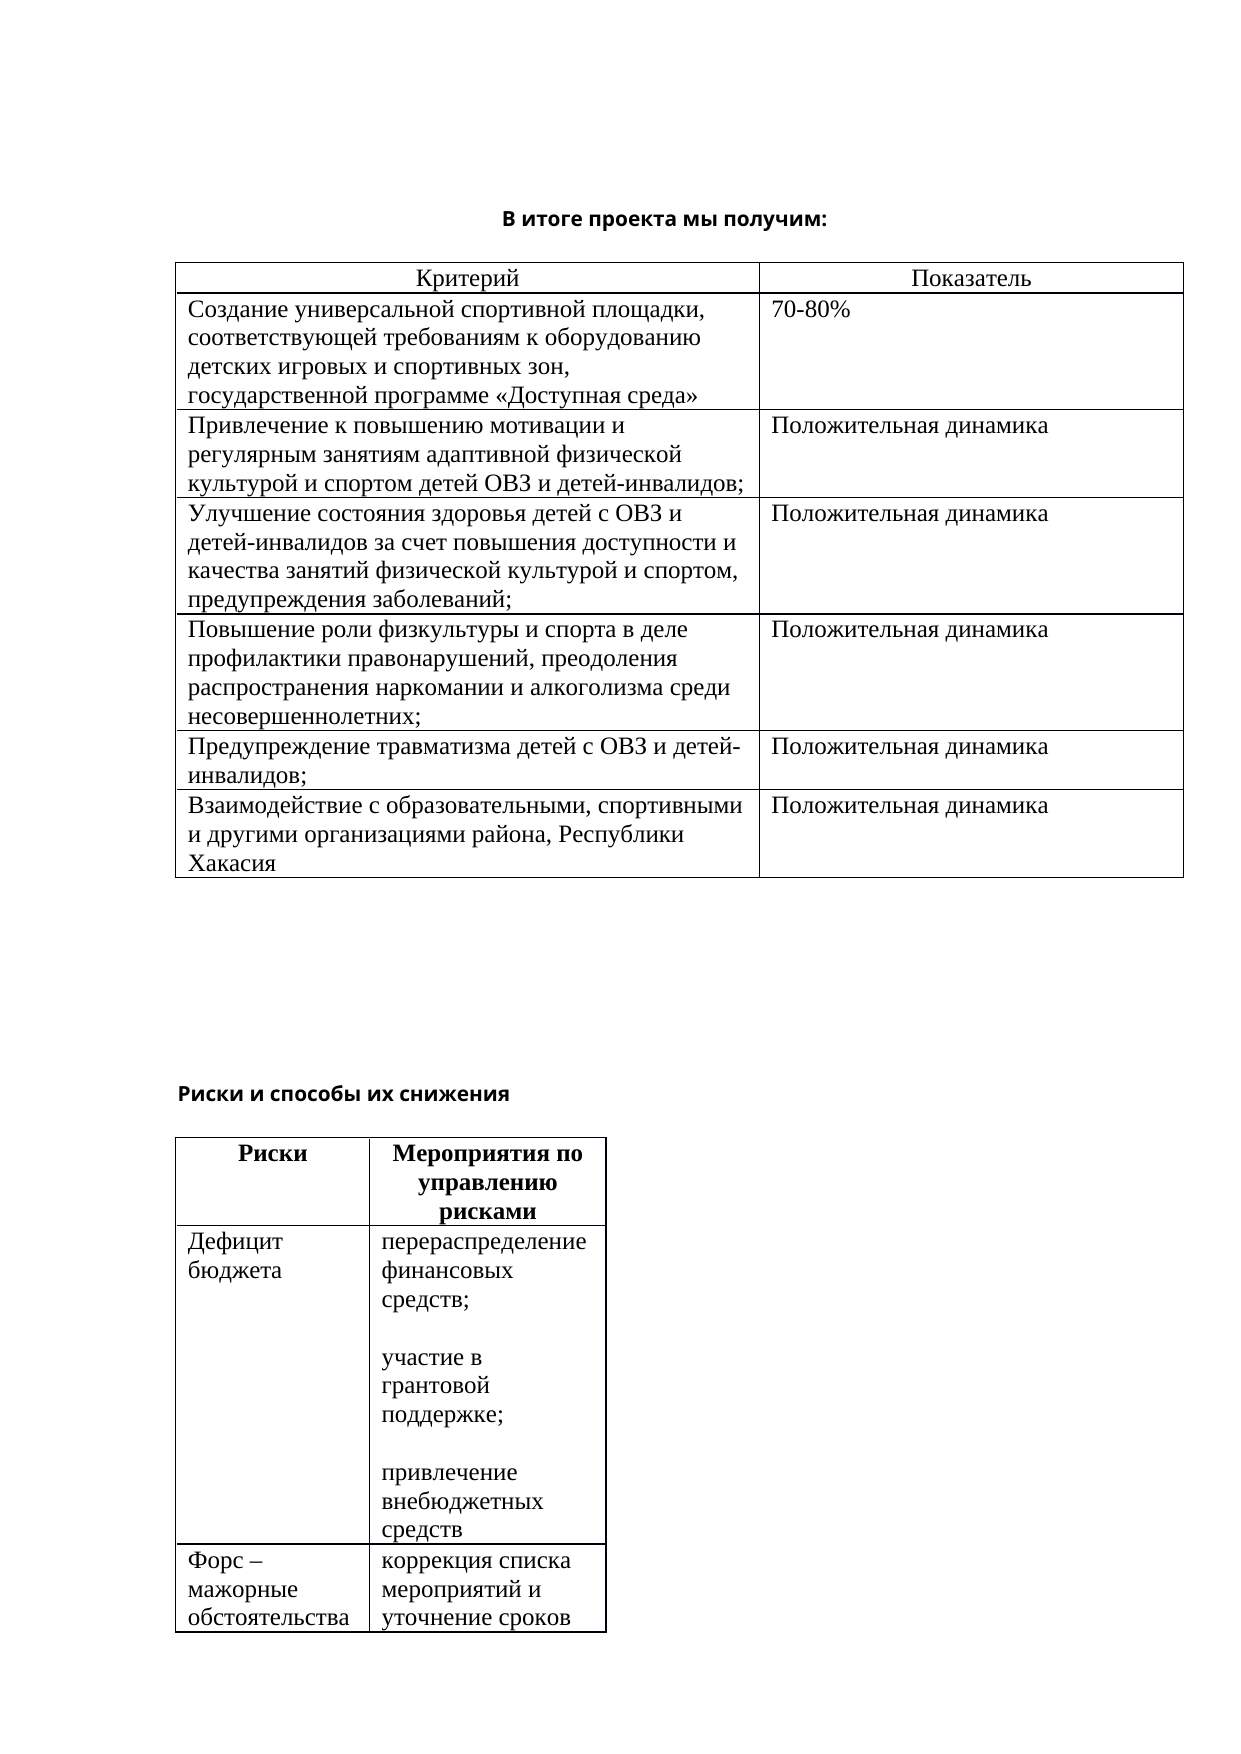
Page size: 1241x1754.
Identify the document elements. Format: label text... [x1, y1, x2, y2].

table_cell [176, 1544, 369, 1631]
text Риски и способы их снижения [177, 1079, 1152, 1108]
table_cell Предупреждение травматизма детей с ОВЗ и детей-инвалидов; [176, 731, 759, 789]
table_cell перераспределение финансовых средств; участие в грантовой поддержке; привлечение внебюджетных средств [370, 1226, 605, 1543]
table_header Мероприятия по управлению рисками [370, 1138, 605, 1225]
table_cell Положительная динамика [760, 790, 1183, 876]
table_cell Привлечение к повышению мотивации и регулярным занятиям адаптивной физической культурой и спортом детей ОВЗ и детей-инвалидов; [176, 410, 759, 496]
table_header Показатель [760, 263, 1183, 292]
table_cell Положительная динамика [760, 498, 1183, 613]
table_cell Создание универсальной спортивной площадки, соответствующей требованиям к оборудованию детских игровых и спортивных зон, государственной программе «Доступная среда» [176, 293, 759, 409]
table_cell Улучшение состояния здоровья детей с ОВЗ и детей-инвалидов за счет повышения доступности и качества занятий физической культурой и спортом, предупреждения заболеваний; [176, 498, 759, 613]
table_header Критерий [176, 263, 759, 292]
table_cell Положительная динамика [760, 731, 1183, 789]
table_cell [370, 1545, 605, 1631]
table_cell Повышение роли физкультуры и спорта в деле профилактики правонарушений, преодоления распространения наркомании и алкоголизма среди несовершеннолетних; [176, 614, 759, 729]
table_header Риски [176, 1138, 369, 1225]
table_cell Положительная динамика [760, 615, 1183, 729]
table_cell Дефицит бюджета [176, 1226, 369, 1543]
table_cell 70-80% [760, 294, 1183, 409]
table_cell Взаимодействие с образовательными, спортивными и другими организациями района, Республики Хакасия [176, 790, 759, 876]
text В итоге проекта мы получим: [177, 204, 1152, 233]
table_cell Положительная динамика [760, 410, 1183, 496]
